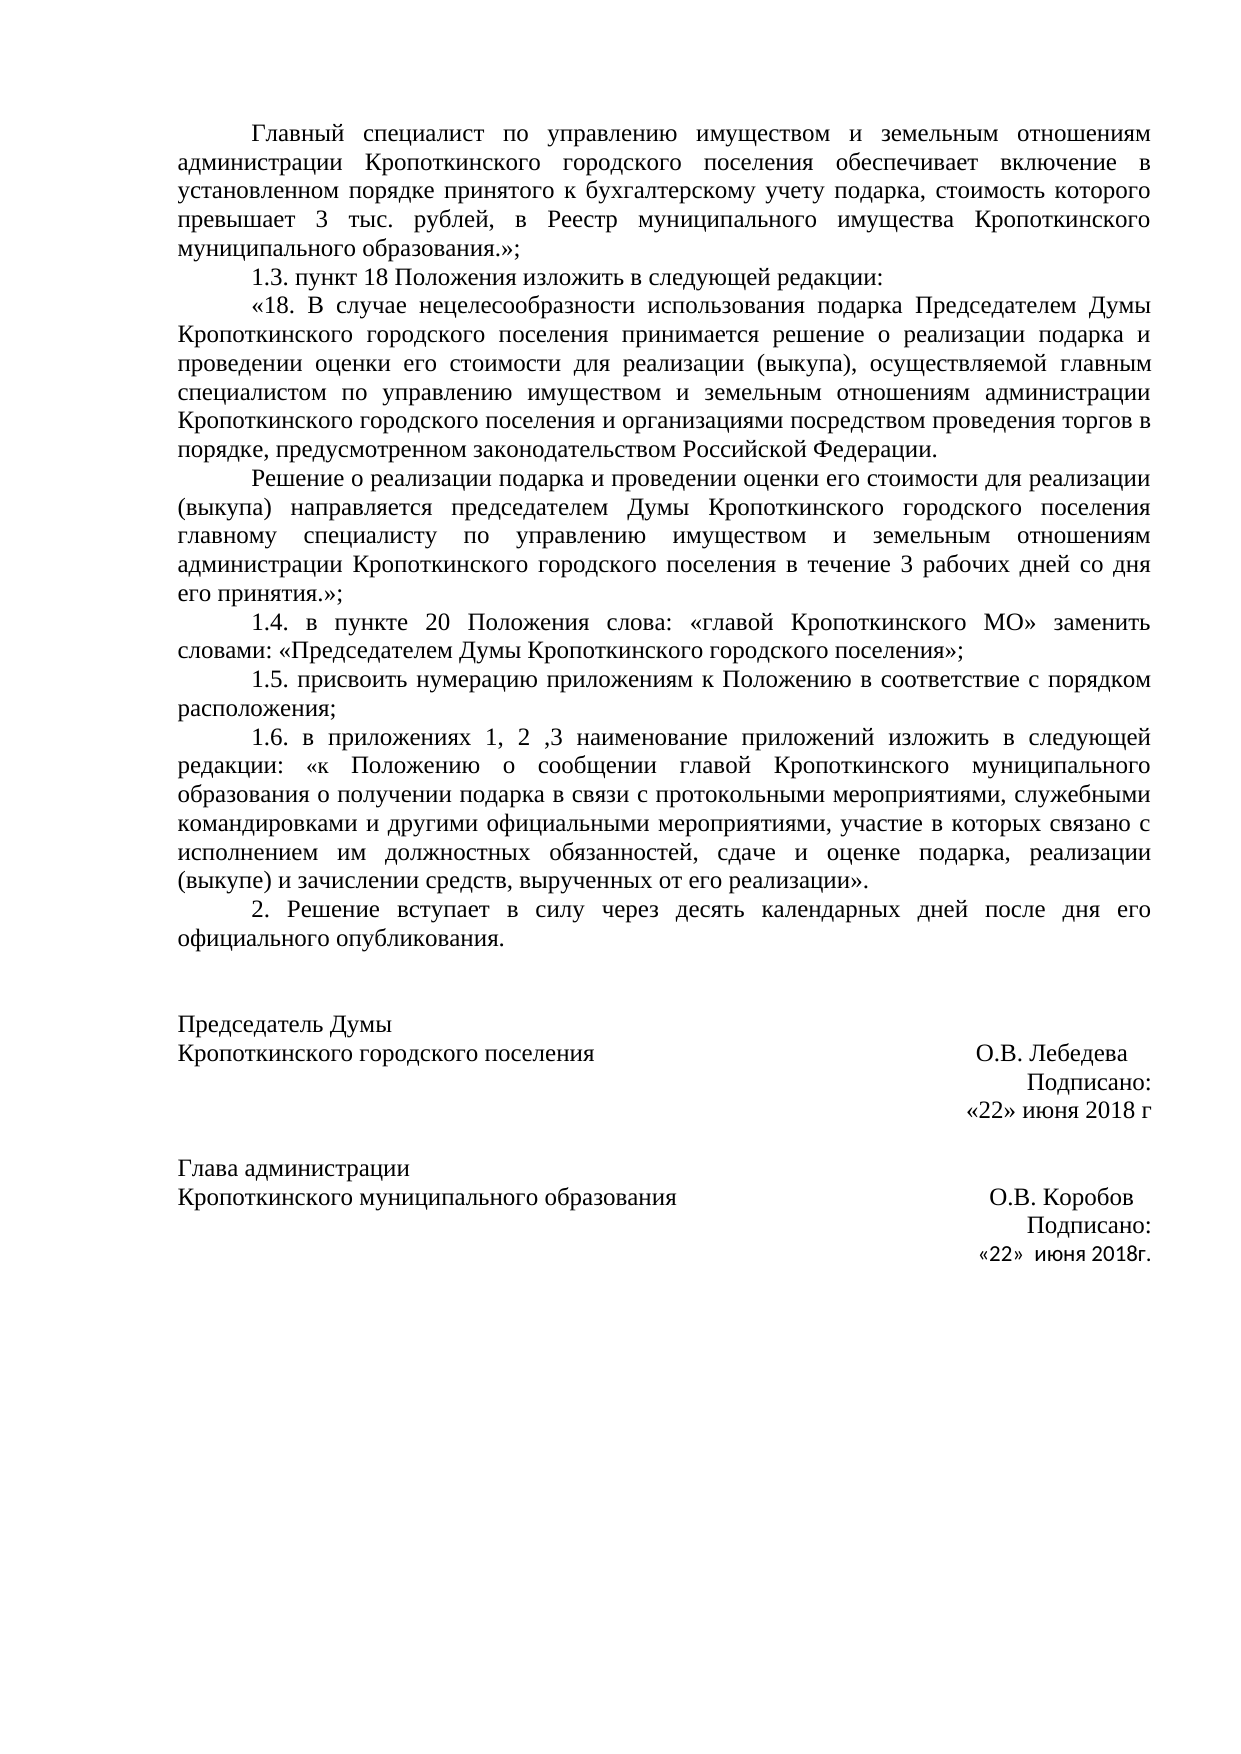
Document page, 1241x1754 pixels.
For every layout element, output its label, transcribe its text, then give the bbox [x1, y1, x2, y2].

text Подписано: [177, 1067, 1152, 1096]
text 1.3. пункт 18 Положения изложить в следующей редакции: [177, 262, 1152, 291]
text «22» июня 2018г. [177, 1239, 1152, 1267]
text 1.4. в пункте 20 Положения слова: «главой Кропоткинского МО» заменить словами: «Председателем Думы Кропоткинского городского поселения»; [177, 607, 1152, 664]
text 1.6. в приложениях 1, 2 ,3 наименование приложений изложить в следующей редакции: «к Положению о сообщении главой Кропоткинского муниципального образования о получении подарка в связи с протокольными мероприятиями, служебными командировками и другими официальными мероприятиями, участие в которых связано с исполнением им должностных обязанностей, сдаче и оценке подарка, реализации (выкупе) и зачислении средств, вырученных от его реализации». [177, 722, 1152, 894]
text 1.5. присвоить нумерацию приложениям к Положению в соответствие с порядком расположения; [177, 664, 1152, 722]
text «18. В случае нецелесообразности использования подарка Председателем Думы Кропоткинского городского поселения принимается решение о реализации подарка и проведении оценки его стоимости для реализации (выкупа), осуществляемой главным специалистом по управлению имуществом и земельным отношениям администрации Кропоткинского городского поселения и организациями посредством проведения торгов в порядке, предусмотренном законодательством Российской Федерации. [177, 291, 1152, 463]
text Председатель Думы [177, 1009, 1152, 1038]
text Кропоткинского муниципального образования О.В. Коробов [177, 1182, 1152, 1211]
text 2. Решение вступает в силу через десять календарных дней после дня его официального опубликования. [177, 894, 1152, 952]
text Решение о реализации подарка и проведении оценки его стоимости для реализации (выкупа) направляется председателем Думы Кропоткинского городского поселения главному специалисту по управлению имуществом и земельным отношениям администрации Кропоткинского городского поселения в течение 3 рабочих дней со дня его принятия.»; [177, 463, 1152, 607]
text Кропоткинского городского поселения О.В. Лебедева [177, 1038, 1152, 1067]
text «22» июня 2018 г [177, 1096, 1152, 1124]
text Подписано: [177, 1211, 1152, 1239]
text Глава администрации [177, 1153, 1152, 1182]
text Главный специалист по управлению имуществом и земельным отношениям администрации Кропоткинского городского поселения обеспечивает включение в установленном порядке принятого к бухгалтерскому учету подарка, стоимость которого превышает 3 тыс. рублей, в Реестр муниципального имущества Кропоткинского муниципального образования.»; [177, 118, 1152, 262]
